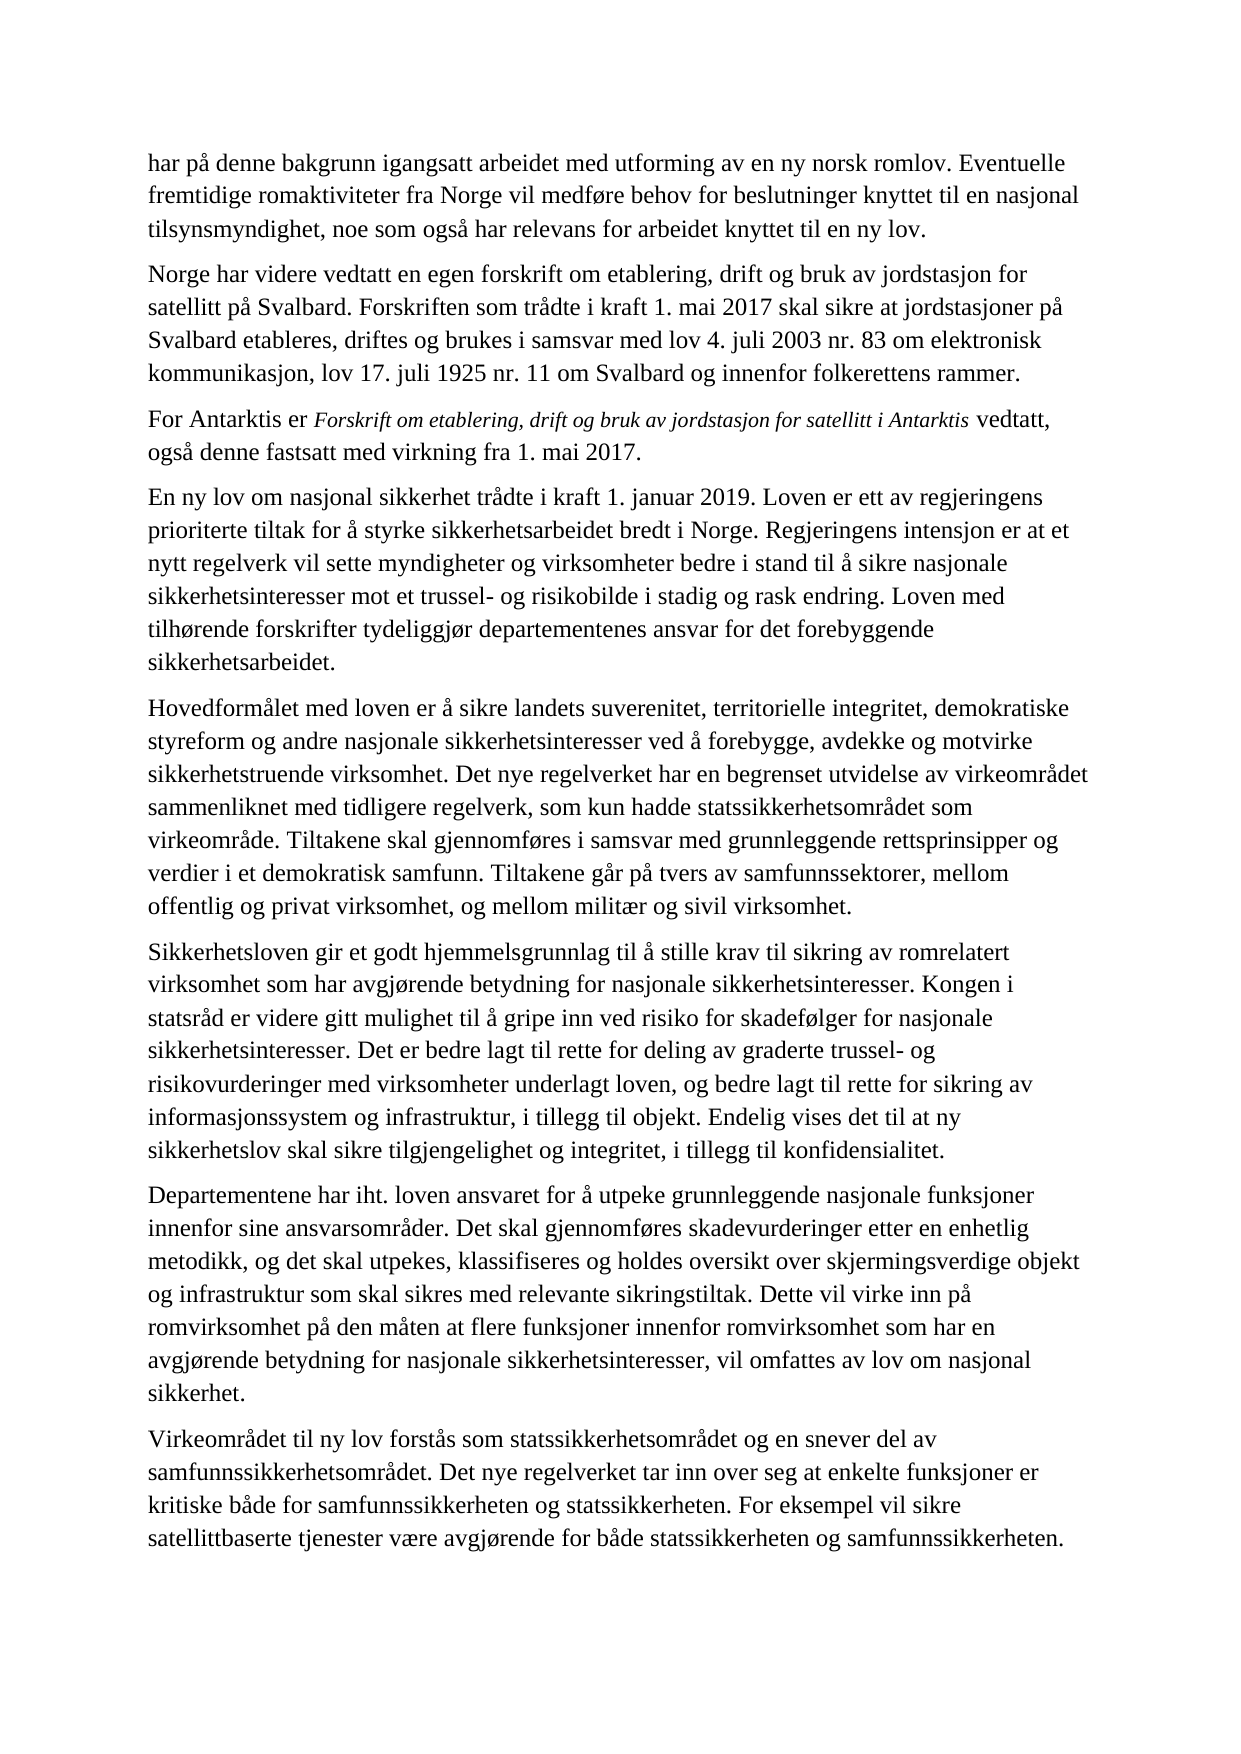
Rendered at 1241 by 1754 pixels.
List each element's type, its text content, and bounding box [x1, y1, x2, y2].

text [148, 148, 1093, 242]
text Hovedformålet med loven er å sikre landets suverenitet, territorielle integritet, demokratiske styreform og andre nasjonale sikkerhetsinteresser ved å forebygge, avdekke og motvirke sikkerhetstruende virksomhet. Det nye regelverket har en begrenset utvidelse av virkeområdet sammenliknet med tidligere regelverk, som kun hadde statssikkerhetsområdet som virkeområde. Tiltakene skal gjennomføres i samsvar med grunnleggende rettsprinsipper og verdier i et demokratisk samfunn. Tiltakene går på tvers av samfunnssektorer, mellom offentlig og privat virksomhet, og mellom militær og sivil virksomhet. [148, 693, 1093, 920]
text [148, 1424, 1093, 1552]
text Norge har videre vedtatt en egen forskrift om etablering, drift og bruk av jordstasjon for satellitt på Svalbard. Forskriften som trådte i kraft 1. mai 2017 skal sikre at jordstasjoner på Svalbard etableres, driftes og brukes i samsvar med lov 4. juli 2003 nr. 83 om elektronisk kommunikasjon, lov 17. juli 1925 nr. 11 om Svalbard og innenfor folkerettens rammer. [148, 259, 1093, 387]
text Departementene har iht. loven ansvaret for å utpeke grunnleggende nasjonale funksjoner innenfor sine ansvarsområder. Det skal gjennomføres skadevurderinger etter en enhetlig metodikk, og det skal utpekes, klassifiseres og holdes oversikt over skjermingsverdige objekt og infrastruktur som skal sikres med relevante sikringstiltak. Dette vil virke inn på romvirksomhet på den måten at flere funksjoner innenfor romvirksomhet som har en avgjørende betydning for nasjonale sikkerhetsinteresser, vil omfattes av lov om nasjonal sikkerhet. [148, 1180, 1093, 1407]
text Sikkerhetsloven gir et godt hjemmelsgrunnlag til å stille krav til sikring av romrelatert virksomhet som har avgjørende betydning for nasjonale sikkerhetsinteresser. Kongen i statsråd er videre gitt mulighet til å gripe inn ved risiko for skadefølger for nasjonale sikkerhetsinteresser. Det er bedre lagt til rette for deling av graderte trussel- og risikovurderinger med virksomheter underlagt loven, og bedre lagt til rette for sikring av informasjonssystem og infrastruktur, i tillegg til objekt. Endelig vises det til at ny sikkerhetslov skal sikre tilgjengelighet og integritet, i tillegg til konfidensialitet. [148, 937, 1093, 1163]
text For Antarktis er Forskrift om etablering, drift og bruk av jordstasjon for satellitt i Antarktis vedtatt, også denne fastsatt med virkning fra 1. mai 2017. [148, 404, 1093, 466]
text En ny lov om nasjonal sikkerhet trådte i kraft 1. januar 2019. Loven er ett av regjeringens prioriterte tiltak for å styrke sikkerhetsarbeidet bredt i Norge. Regjeringens intensjon er at et nytt regelverk vil sette myndigheter og virksomheter bedre i stand til å sikre nasjonale sikkerhetsinteresser mot et trussel- og risikobilde i stadig og rask endring. Loven med tilhørende forskrifter tydeliggjør departementenes ansvar for det forebyggende sikkerhetsarbeidet. [148, 482, 1093, 676]
